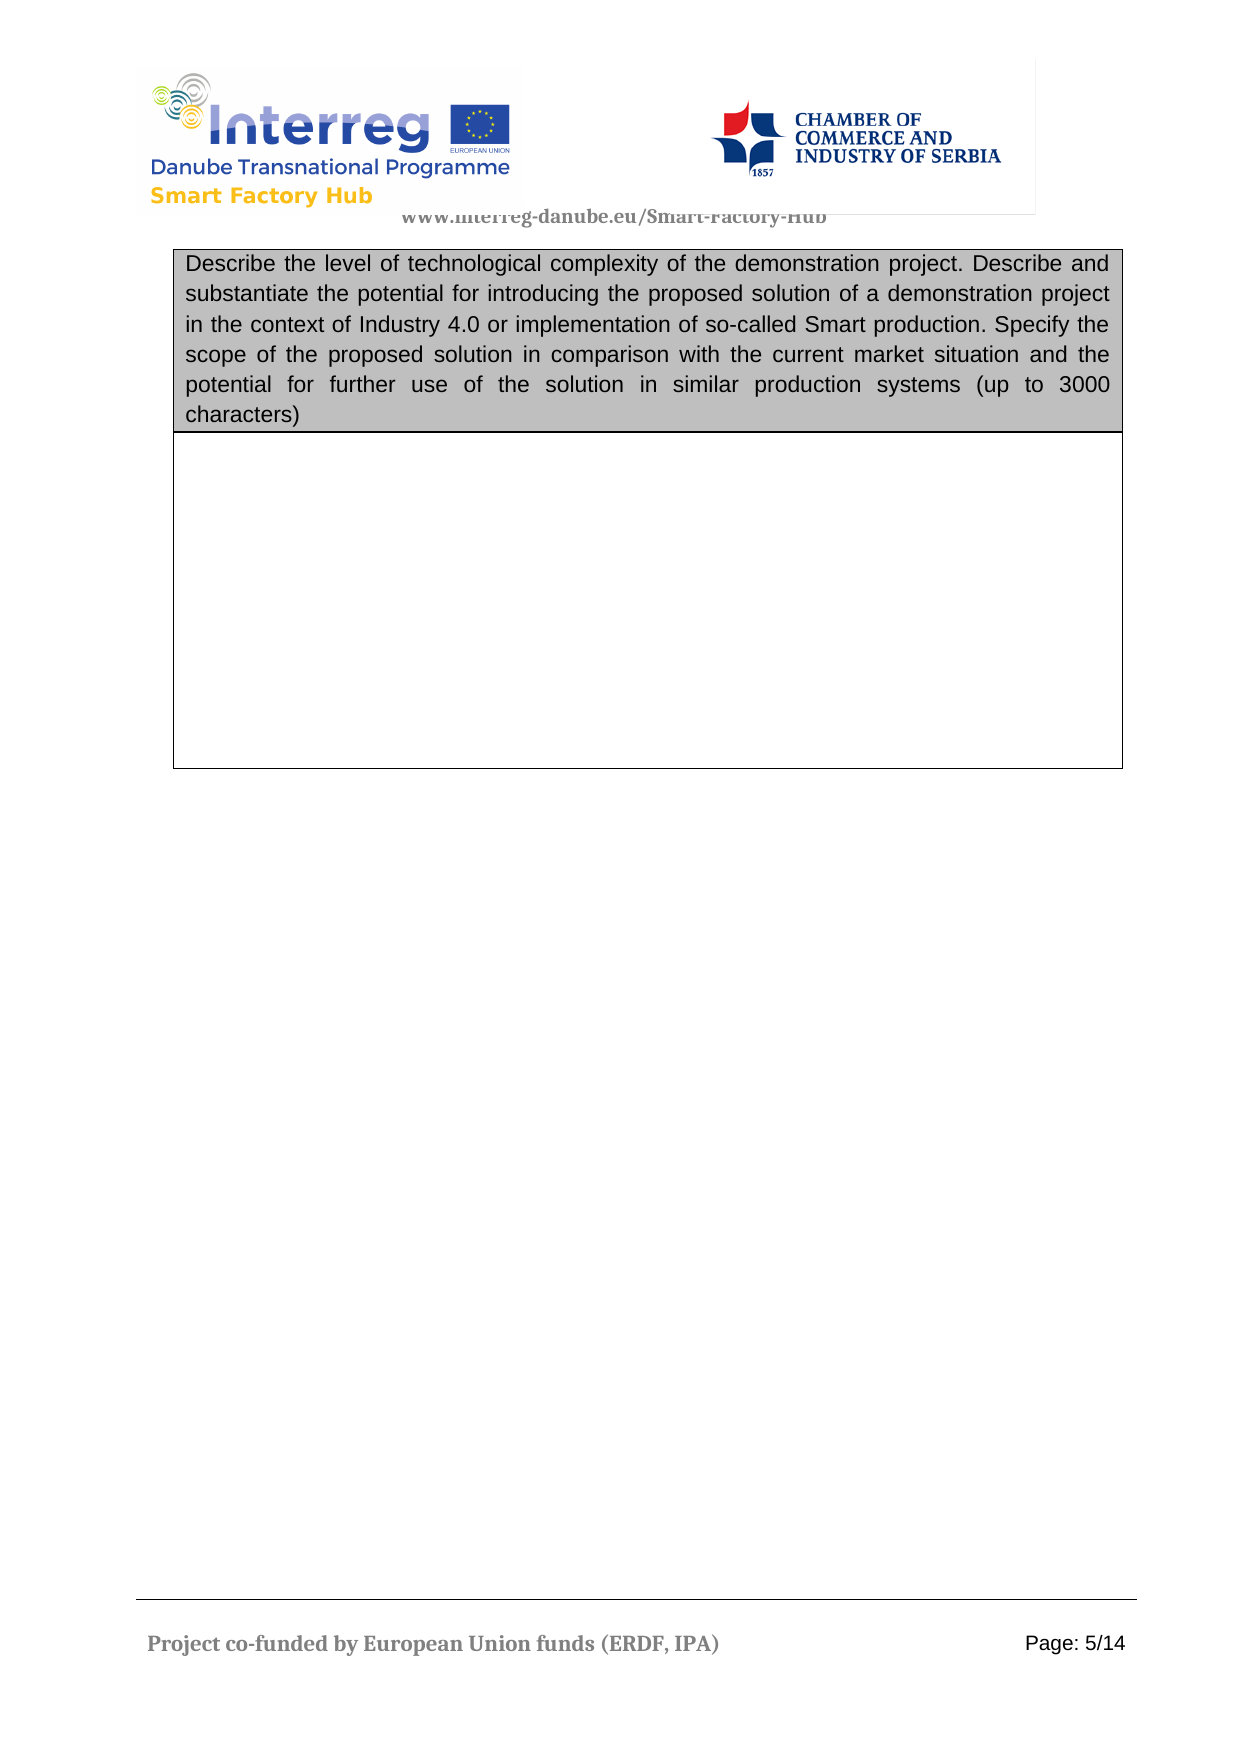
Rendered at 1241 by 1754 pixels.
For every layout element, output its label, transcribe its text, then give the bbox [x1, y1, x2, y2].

picture [135, 66, 524, 215]
table_cell Describe the level of technological complexity of the demonstration project. Describe and substantiate the potential for introducing the proposed solution of a demonstration project in the context of Industry 4.0 or implementation of so-called Smart production. Specify the scope of the proposed solution in comparison with the current market situation and the potential for further use of the solution in similar production systems (up to 3000 characters) [174, 250, 1122, 431]
table_cell [174, 433, 1122, 768]
picture [670, 59, 1036, 215]
